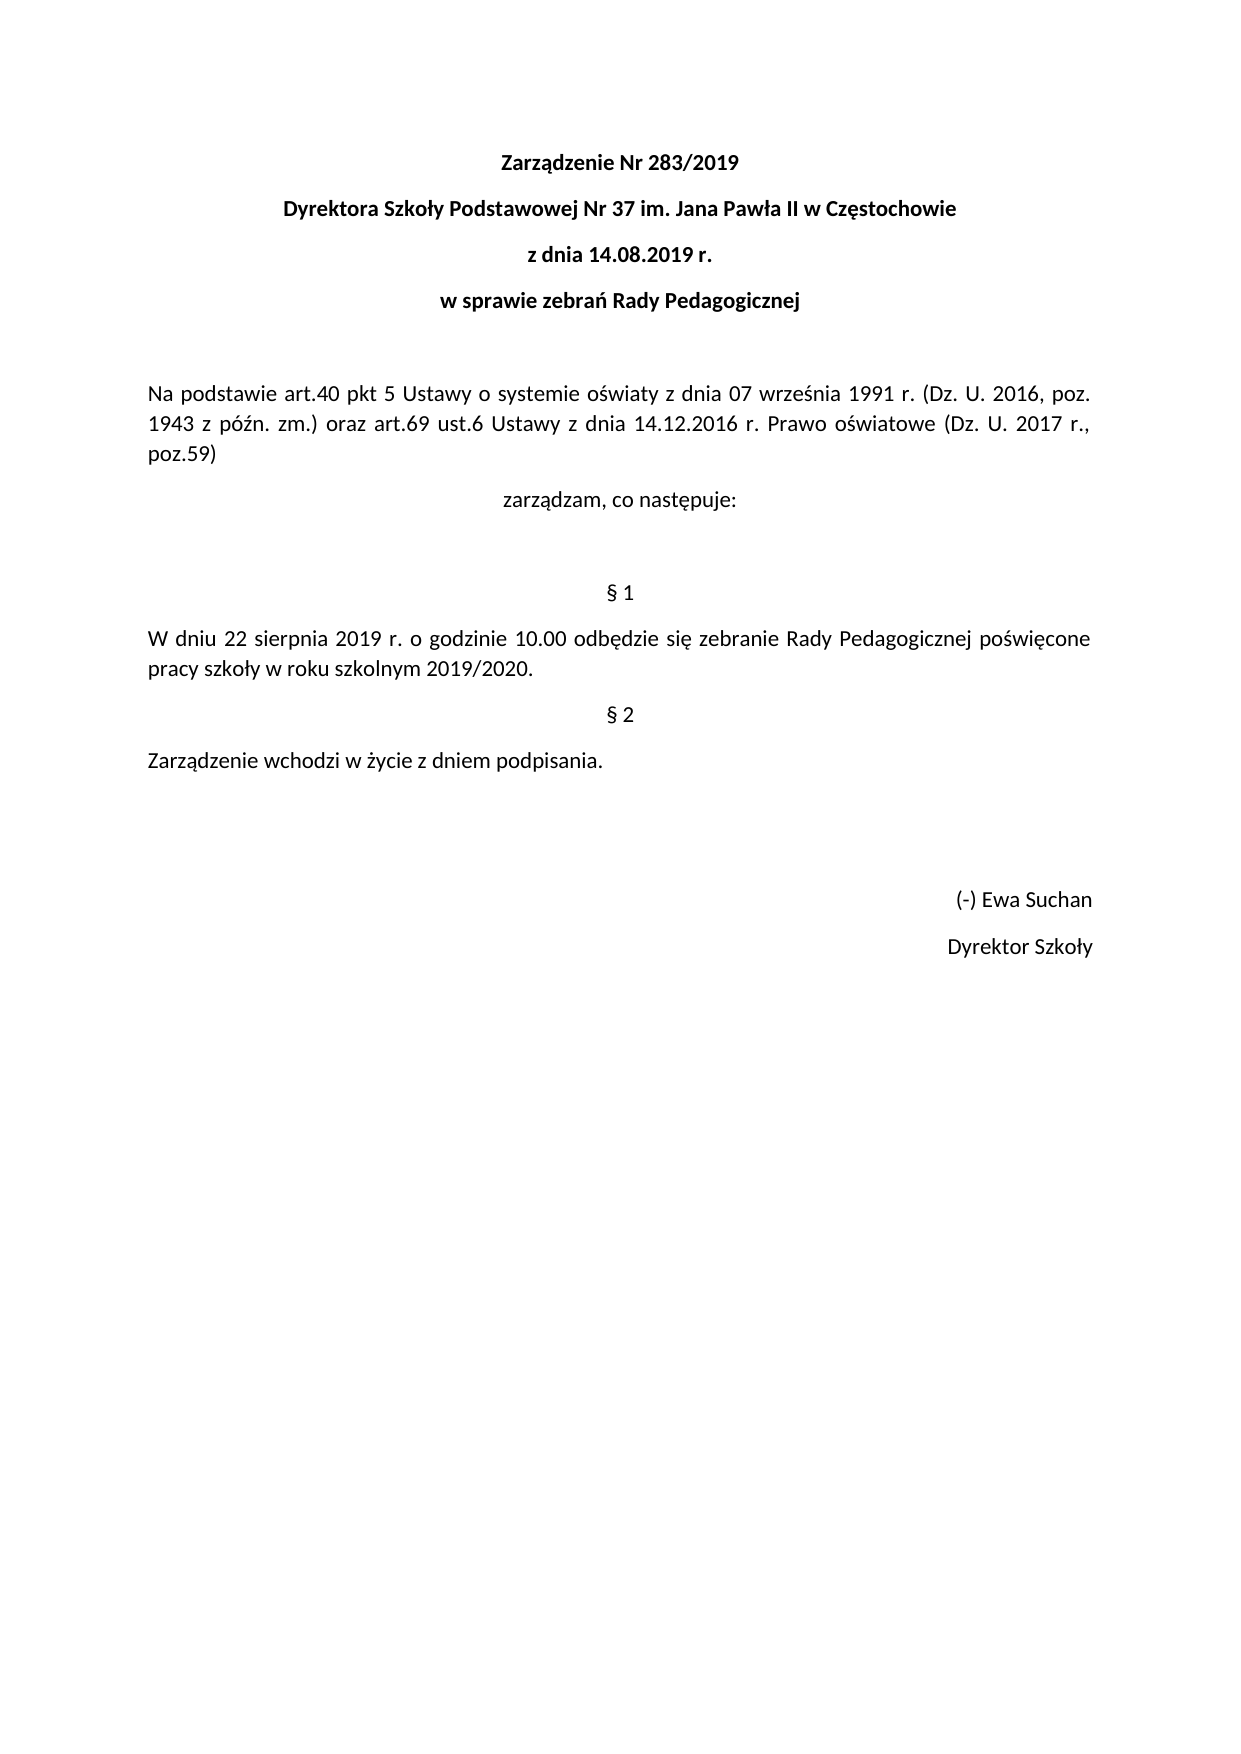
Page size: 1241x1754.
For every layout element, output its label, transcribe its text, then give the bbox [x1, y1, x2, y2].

text Zarządzenie wchodzi w życie z dniem podpisania. [148, 747, 1093, 774]
text zarządzam, co następuje: [148, 485, 1093, 513]
text z dnia 14.08.2019 r. [148, 240, 1093, 268]
text (-) Ewa Suchan [148, 886, 1093, 914]
text Dyrektor Szkoły [148, 932, 1093, 960]
text § 2 [148, 700, 1093, 728]
text Dyrektora Szkoły Podstawowej Nr 37 im. Jana Pawła II w Częstochowie [148, 194, 1093, 222]
text Na podstawie art.40 pkt 5 Ustawy o systemie oświaty z dnia 07 września 1991 r. (Dz. U. 2016, poz. 1943 z późn. zm.) oraz art.69 ust.6 Ustawy z dnia 14.12.2016 r. Prawo oświatowe (Dz. U. 2017 r., poz.59) [148, 379, 1093, 467]
text § 1 [148, 578, 1093, 606]
text Zarządzenie Nr 283/2019 [148, 148, 1093, 176]
text w sprawie zebrań Rady Pedagogicznej [148, 287, 1093, 315]
text W dniu 22 sierpnia 2019 r. o godzinie 10.00 odbędzie się zebranie Rady Pedagogicznej poświęcone pracy szkoły w roku szkolnym 2019/2020. [148, 624, 1093, 682]
